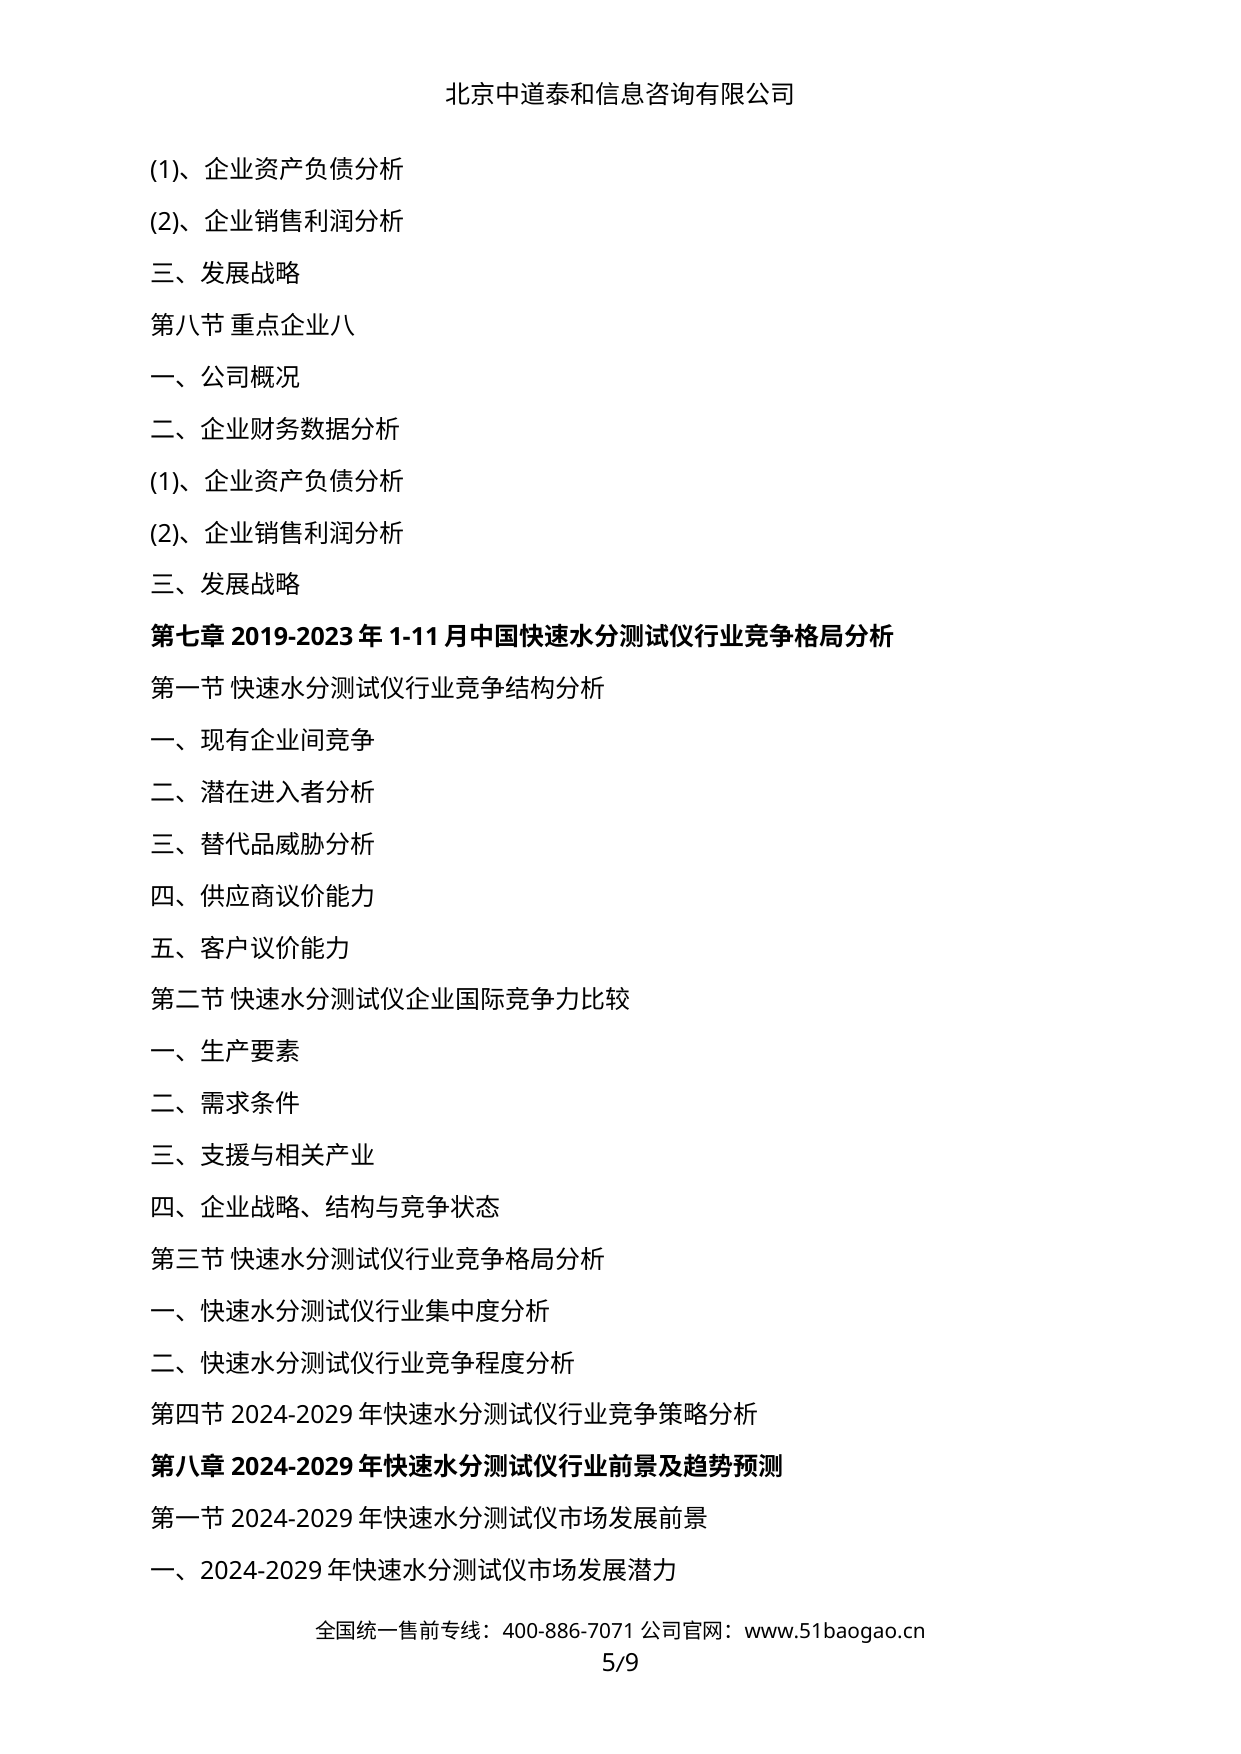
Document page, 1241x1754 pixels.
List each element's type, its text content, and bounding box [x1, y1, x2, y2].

text 第二节 快速水分测试仪企业国际竞争力比较 [150, 980, 1090, 1016]
text 二、需求条件 [150, 1084, 1090, 1120]
text 一、快速水分测试仪行业集中度分析 [150, 1291, 1090, 1327]
text 第三节 快速水分测试仪行业竞争格局分析 [150, 1239, 1090, 1276]
text 第四节 2024-2029年快速水分测试仪行业竞争策略分析 [150, 1395, 1090, 1431]
text (2)、企业销售利润分析 [150, 513, 1090, 549]
text (1)、企业资产负债分析 [150, 150, 1090, 186]
text 二、快速水分测试仪行业竞争程度分析 [150, 1343, 1090, 1379]
text 四、供应商议价能力 [150, 876, 1090, 912]
text 一、生产要素 [150, 1032, 1090, 1068]
text 第八节 重点企业八 [150, 306, 1090, 342]
text (2)、企业销售利润分析 [150, 202, 1090, 238]
text 第一节 2024-2029年快速水分测试仪市场发展前景 [150, 1499, 1090, 1535]
text 三、发展战略 [150, 254, 1090, 290]
text 第一节 快速水分测试仪行业竞争结构分析 [150, 669, 1090, 705]
text 三、支援与相关产业 [150, 1136, 1090, 1172]
text 一、2024-2029年快速水分测试仪市场发展潜力 [150, 1551, 1090, 1587]
text 三、发展战略 [150, 565, 1090, 601]
text 第八章 2024-2029年快速水分测试仪行业前景及趋势预测 [150, 1447, 1090, 1483]
text 三、替代品威胁分析 [150, 824, 1090, 861]
text 四、企业战略、结构与竞争状态 [150, 1187, 1090, 1224]
text 二、潜在进入者分析 [150, 772, 1090, 809]
text 一、公司概况 [150, 357, 1090, 394]
text 第七章 2019-2023年1-11月中国快速水分测试仪行业竞争格局分析 [150, 617, 1090, 653]
text 一、现有企业间竞争 [150, 721, 1090, 757]
text 五、客户议价能力 [150, 928, 1090, 964]
text 二、企业财务数据分析 [150, 409, 1090, 446]
text (1)、企业资产负债分析 [150, 461, 1090, 497]
